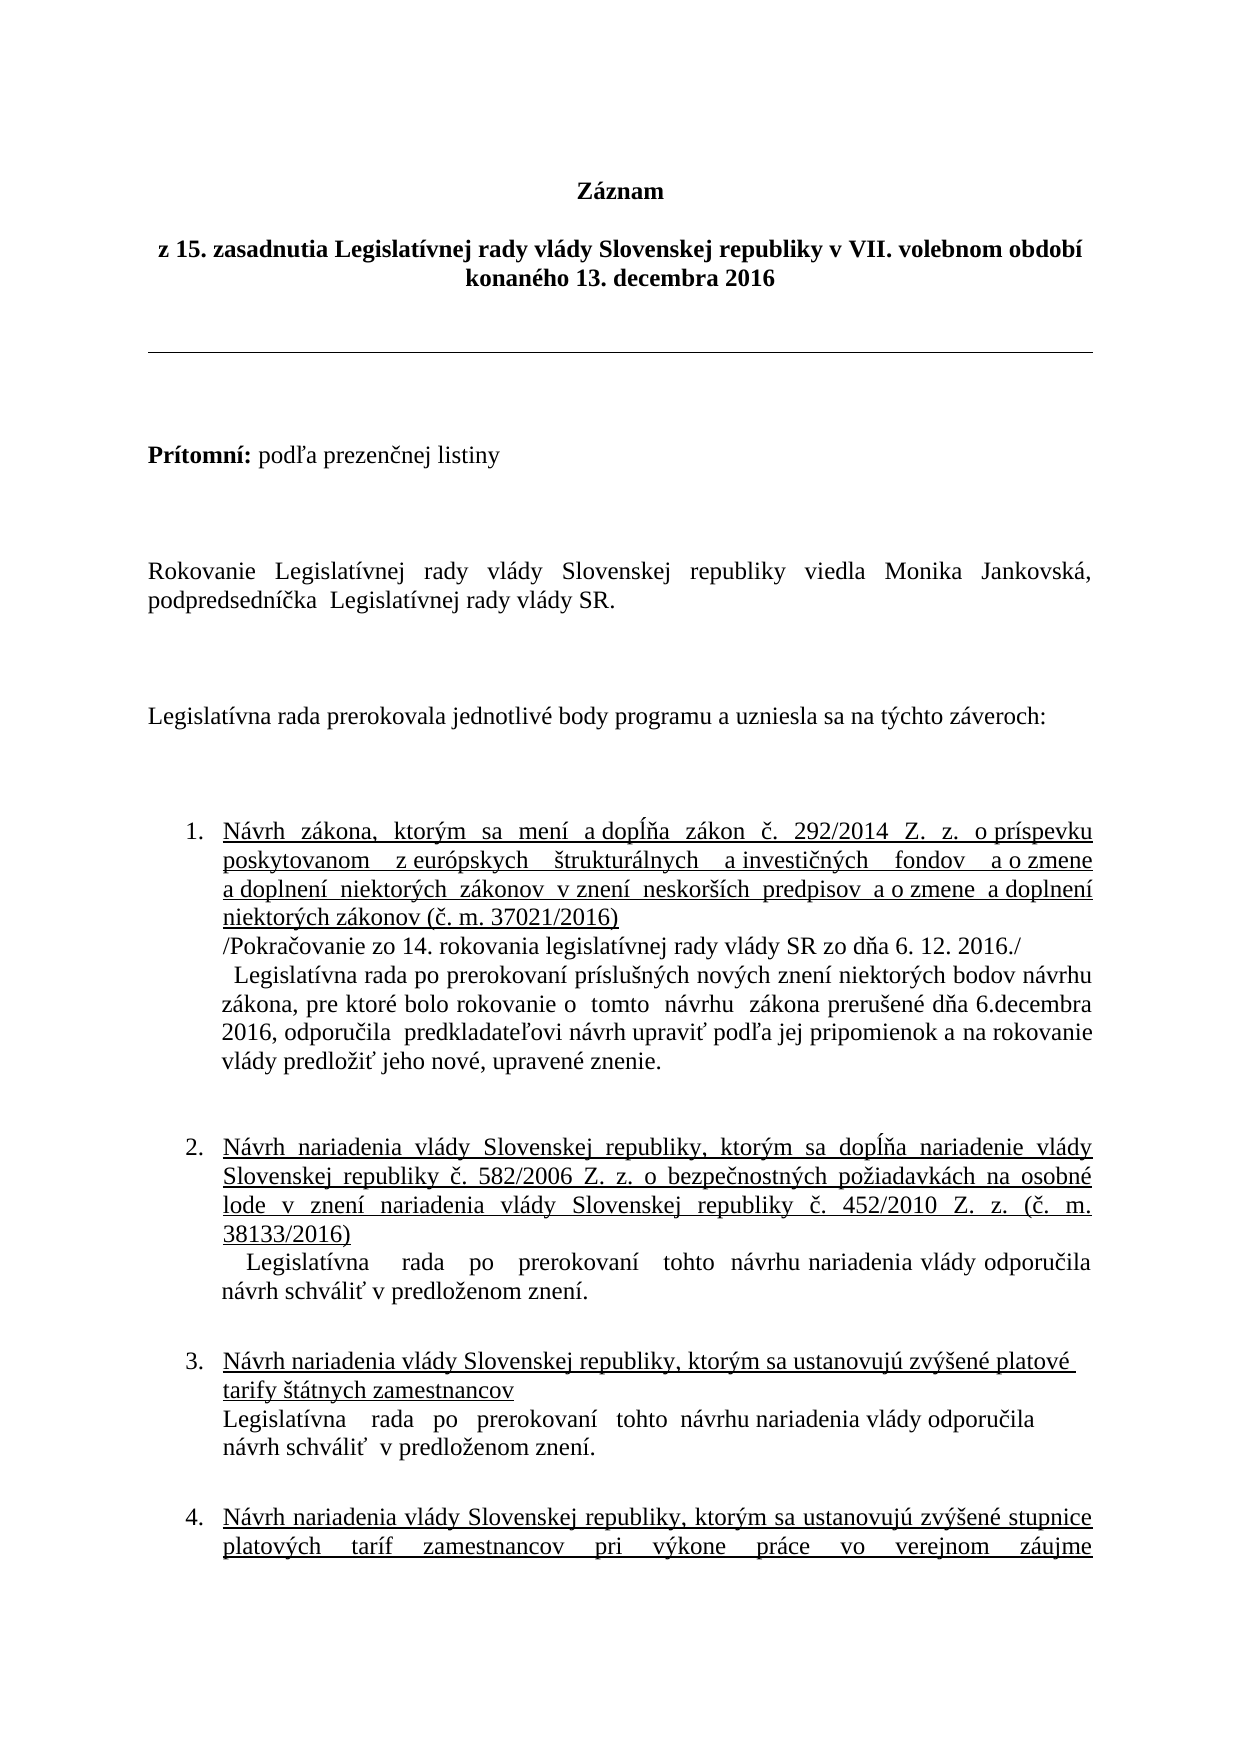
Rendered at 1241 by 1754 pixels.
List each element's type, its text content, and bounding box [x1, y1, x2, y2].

list Návrh nariadenia vlády Slovenskej republiky, ktorým sa ustanovujú zvýšené platové tarify štátnych zamestnancov Legislatívna rada po prerokovaní tohto návrhu nariadenia vlády odporučila návrh schváliť v predloženom znení. [185, 1346, 1093, 1461]
text Záznam [148, 176, 1093, 205]
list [185, 1502, 1093, 1560]
text /Pokračovanie zo 14. rokovania legislatívnej rady vlády SR zo dňa 6. 12. 2016./ [185, 931, 1093, 960]
list Návrh nariadenia vlády Slovenskej republiky, ktorým sa dopĺňa nariadenie vlády Slovenskej republiky č. 582/2006 Z. z. o bezpečnostných požiadavkách na osobné lode v znení nariadenia vlády Slovenskej republiky č. 452/2010 Z. z. (č. m. 38133/2016) [185, 1132, 1093, 1247]
text Rokovanie Legislatívnej rady vlády Slovenskej republiky viedla Monika Jankovská, podpredsedníčka Legislatívnej rady vlády SR. [148, 556, 1093, 614]
text z 15. zasadnutia Legislatívnej rady vlády Slovenskej republiky v VII. volebnom období konaného 13. decembra 2016 [148, 234, 1093, 292]
text Prítomní: podľa prezenčnej listiny [148, 440, 1093, 469]
list Návrh zákona, ktorým sa mení a dopĺňa zákon č. 292/2014 Z. z. o príspevku poskytovanom z európskych štrukturálnych a investičných fondov a o zmene a doplnení niektorých zákonov v znení neskorších predpisov a o zmene a doplnení niektorých zákonov (č. m. 37021/2016) [185, 816, 1093, 931]
text Legislatívna rada po prerokovaní príslušných nových znení niektorých bodov návrhu zákona, pre ktoré bolo rokovanie o tomto návrhu zákona prerušené dňa 6.decembra 2016, odporučila predkladateľovi návrh upraviť podľa jej pripomienok a na rokovanie vlády predložiť jeho nové, upravené znenie. [148, 960, 1093, 1075]
text Legislatívna rada prerokovala jednotlivé body programu a uzniesla sa na týchto záveroch: [148, 701, 1093, 729]
text Legislatívna rada po prerokovaní tohto návrhu nariadenia vlády odporučila návrh schváliť v predloženom znení. [148, 1247, 1093, 1305]
